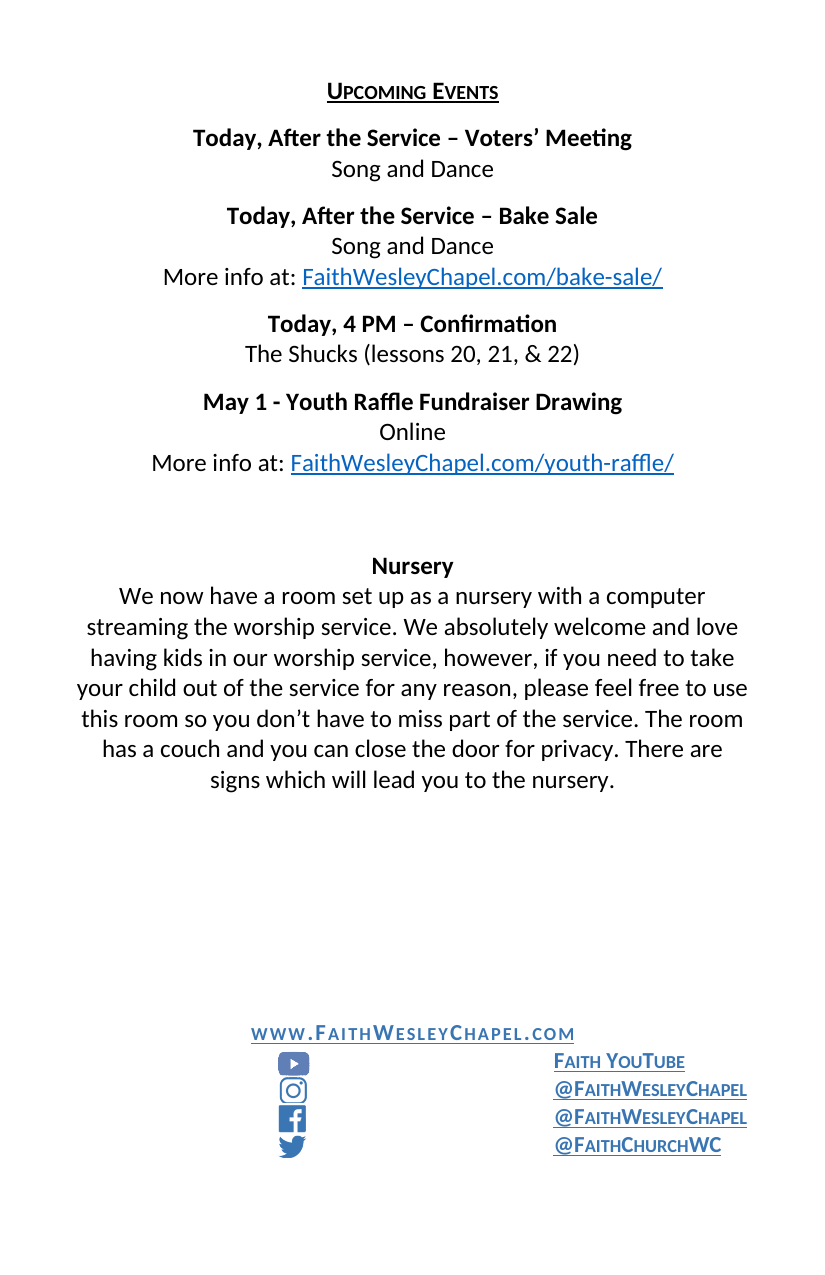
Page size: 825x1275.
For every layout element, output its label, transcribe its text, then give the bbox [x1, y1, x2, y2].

text Upcoming Events [75, 75, 750, 106]
text @FaithChurchWC [300, 1131, 750, 1158]
text Nursery [75, 550, 750, 581]
text Today, After the Service – Voters’ Meeting Song and Dance [75, 122, 750, 183]
picture [272, 1078, 312, 1139]
text We now have a room set up as a nursery with a computer streaming the worship service. We absolutely welcome and love having kids in our worship service, however, if you need to take your child out of the service for any reason, please feel free to use this room so you don’t have to miss part of the service. The room has a couch and you can close the door for privacy. There are signs which will lead you to the nursery. [75, 581, 750, 794]
text Today, 4 PM – Confirmation The Shucks (lessons 20, 21, & 22) [75, 308, 750, 369]
text Faith YouTube [300, 1046, 750, 1074]
text www.FaithWesleyChapel.com [75, 1018, 750, 1046]
text @FaithWesleyChapel [312, 1102, 750, 1131]
text Today, After the Service – Bake Sale Song and Dance More info at: FaithWesleyChapel.com/bake-sale/ [75, 200, 750, 291]
text @FaithWesleyChapel [312, 1074, 750, 1102]
text May 1 - Youth Raffle Fundraiser Drawing Online More info at: FaithWesleyChapel.com/youth-raffle/ [75, 386, 750, 477]
